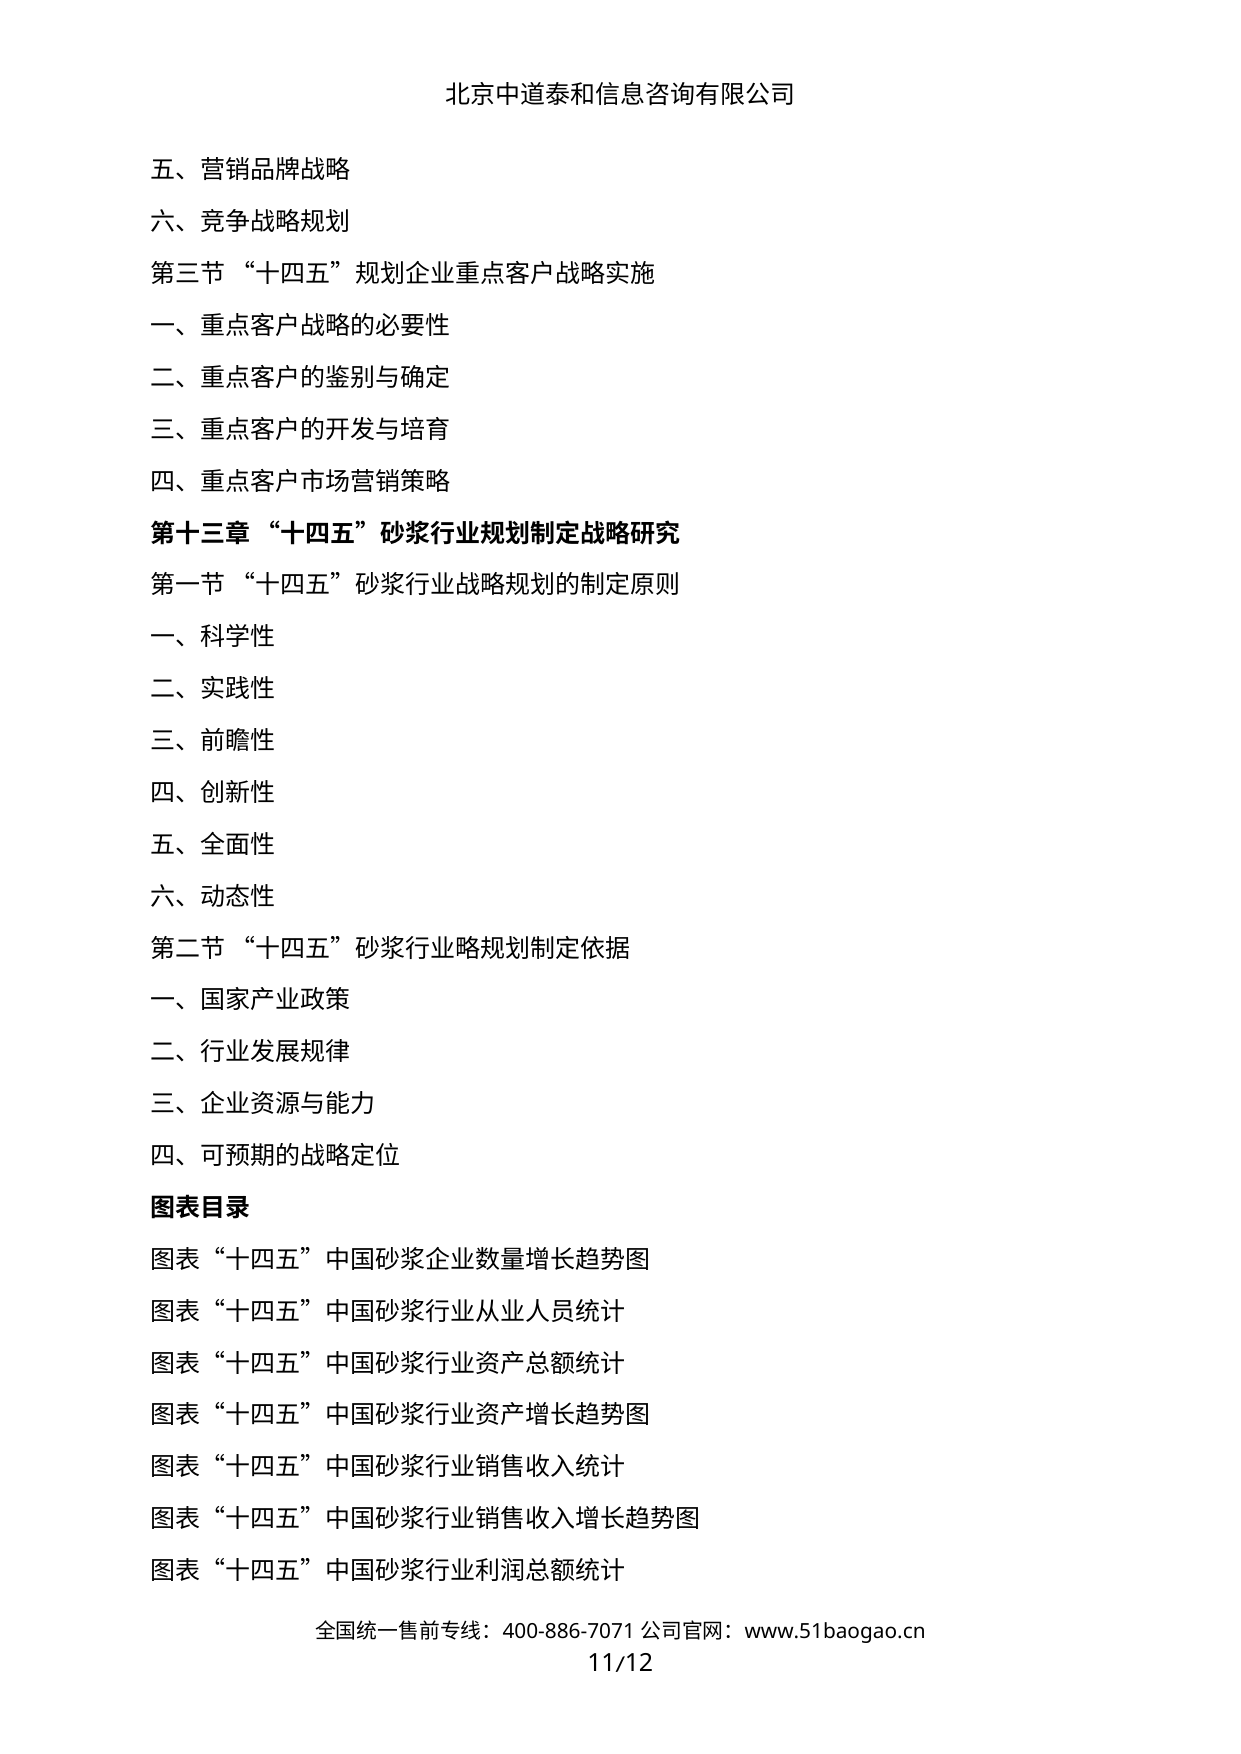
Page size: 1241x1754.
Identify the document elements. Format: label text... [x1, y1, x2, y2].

text 图表“十四五”中国砂浆行业销售收入增长趋势图 [150, 1499, 1090, 1535]
text 四、重点客户市场营销策略 [150, 461, 1090, 497]
text 一、科学性 [150, 617, 1090, 653]
text 五、全面性 [150, 824, 1090, 861]
text 三、重点客户的开发与培育 [150, 409, 1090, 446]
text 第十三章 “十四五”砂浆行业规划制定战略研究 [150, 513, 1090, 549]
text 图表“十四五”中国砂浆行业资产增长趋势图 [150, 1395, 1090, 1431]
text 三、前瞻性 [150, 721, 1090, 757]
text 一、国家产业政策 [150, 980, 1090, 1016]
text 图表目录 [150, 1187, 1090, 1224]
text 四、可预期的战略定位 [150, 1136, 1090, 1172]
text 六、动态性 [150, 876, 1090, 912]
text 六、竞争战略规划 [150, 202, 1090, 238]
text 三、企业资源与能力 [150, 1084, 1090, 1120]
text 图表“十四五”中国砂浆行业销售收入统计 [150, 1447, 1090, 1483]
text 图表“十四五”中国砂浆企业数量增长趋势图 [150, 1239, 1090, 1276]
text 图表“十四五”中国砂浆行业利润总额统计 [150, 1551, 1090, 1587]
text 第二节 “十四五”砂浆行业略规划制定依据 [150, 928, 1090, 964]
text 第一节 “十四五”砂浆行业战略规划的制定原则 [150, 565, 1090, 601]
text 二、行业发展规律 [150, 1032, 1090, 1068]
text 图表“十四五”中国砂浆行业从业人员统计 [150, 1291, 1090, 1327]
text 第三节 “十四五”规划企业重点客户战略实施 [150, 254, 1090, 290]
text 一、重点客户战略的必要性 [150, 306, 1090, 342]
text 二、重点客户的鉴别与确定 [150, 357, 1090, 394]
text 五、营销品牌战略 [150, 150, 1090, 186]
text 二、实践性 [150, 669, 1090, 705]
text 图表“十四五”中国砂浆行业资产总额统计 [150, 1343, 1090, 1379]
text 四、创新性 [150, 772, 1090, 809]
